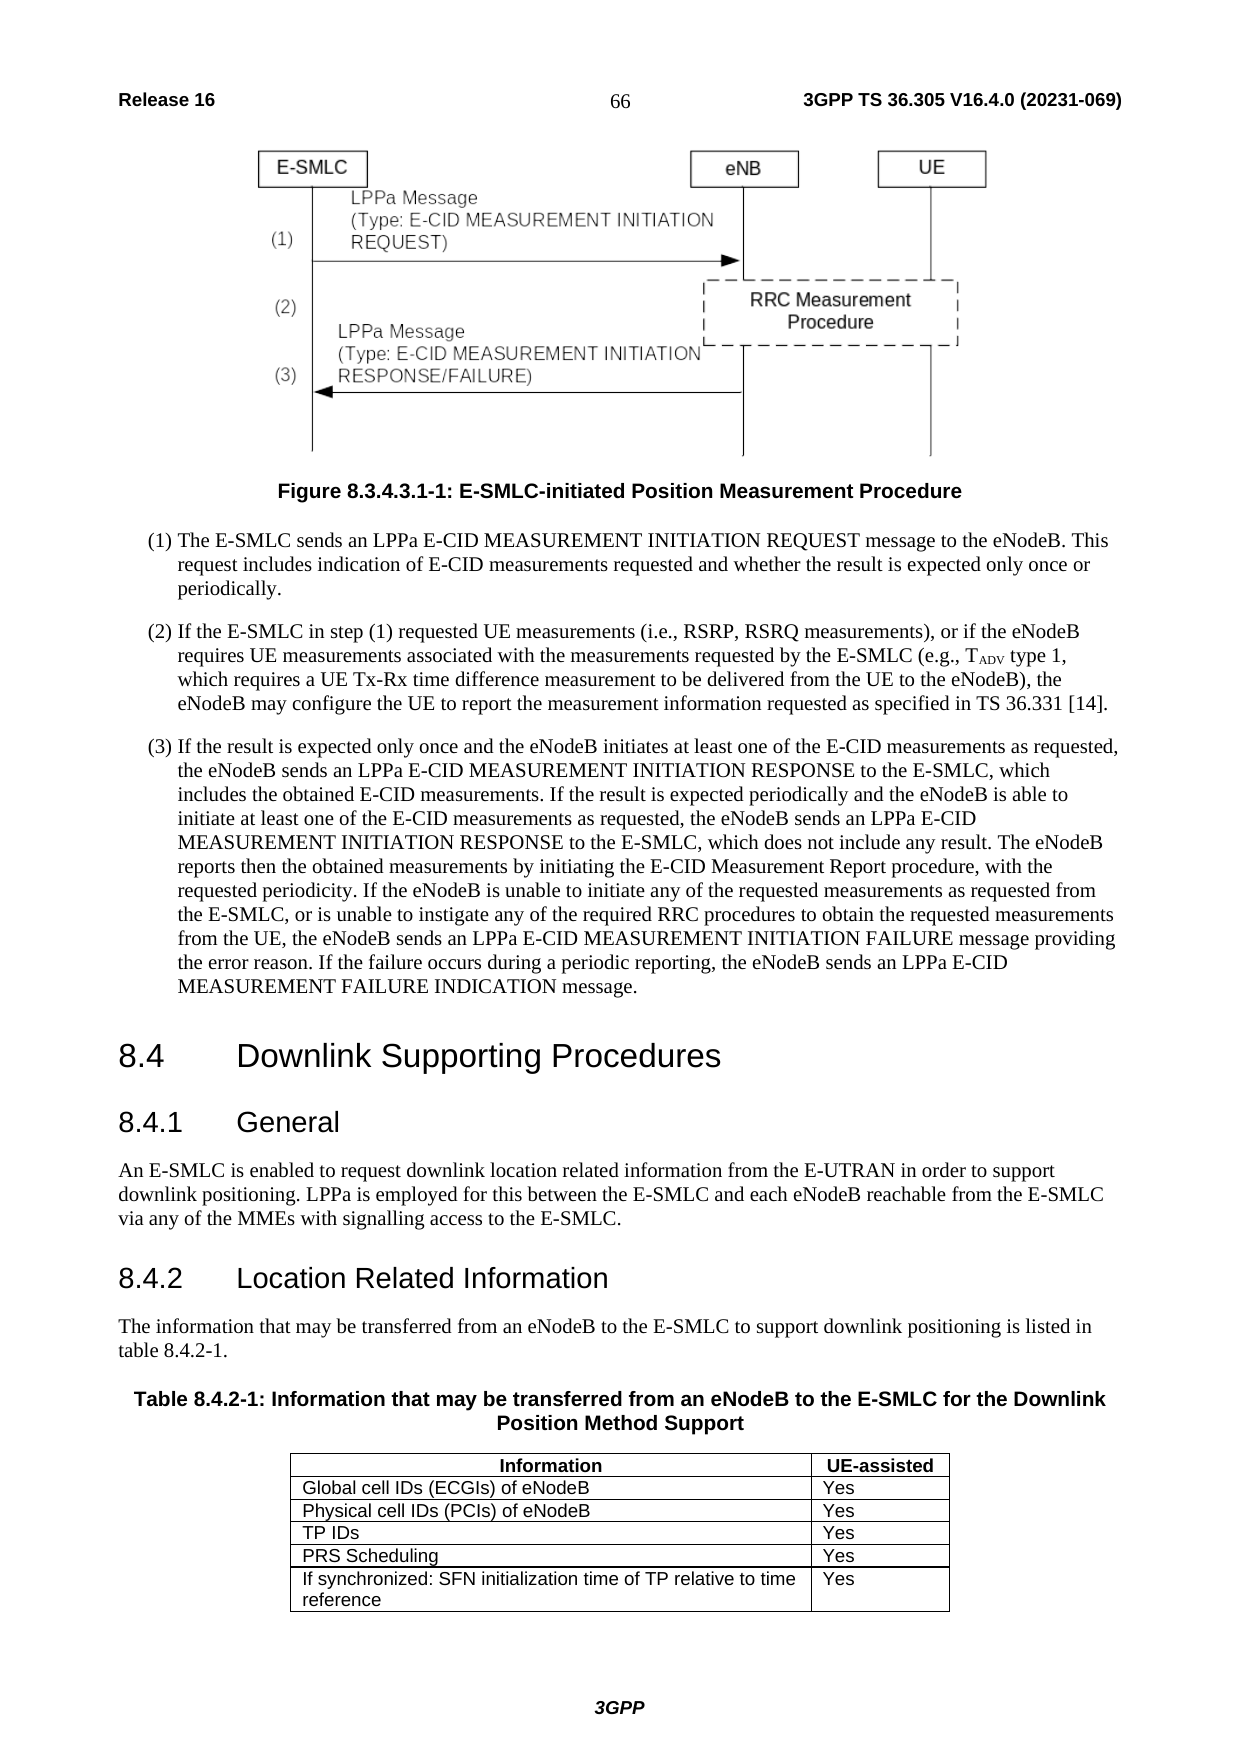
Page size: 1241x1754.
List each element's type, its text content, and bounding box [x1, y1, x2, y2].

text (1) The E-SMLC sends an LPPa E-CID MEASUREMENT INITIATION REQUEST message to the eNodeB. This request includes indication of E-CID measurements requested and whether the result is expected only once or periodically. [148, 528, 1122, 600]
table_cell Yes [812, 1500, 949, 1521]
text An E-SMLC is enabled to request downlink location related information from the E-UTRAN in order to support downlink positioning. LPPa is employed for this between the E-SMLC and each eNodeB reachable from the E-SMLC via any of the MMEs with signalling access to the E-SMLC. [118, 1158, 1122, 1230]
table_cell Global cell IDs (ECGIs) of eNodeB [291, 1477, 811, 1498]
table_cell PRS Scheduling [291, 1545, 811, 1566]
table_header UE-assisted [812, 1454, 949, 1476]
table_header Information [291, 1454, 811, 1476]
table_cell Yes [812, 1477, 949, 1498]
text Figure 8.3.4.3.1-1: E-SMLC-initiated Position Measurement Procedure [118, 479, 1122, 503]
text The information that may be transferred from an eNodeB to the E-SMLC to support downlink positioning is listed in table 8.4.2-1. [118, 1313, 1122, 1362]
subtitle 8.4.1 General [118, 1106, 1122, 1139]
table_cell Physical cell IDs (PCIs) of eNodeB [291, 1500, 811, 1521]
text Table 8.4.2-1: Information that may be transferred from an eNodeB to the E-SMLC for the Downlink Position Method Support [118, 1387, 1122, 1434]
text (2) If the E-SMLC in step (1) requested UE measurements (i.e., RSRP, RSRQ measurements), or if the eNodeB requires UE measurements associated with the measurements requested by the E-SMLC (e.g., TADV type 1, which requires a UE Tx-Rx time difference measurement to be delivered from the UE to the eNodeB), the eNodeB may configure the UE to report the measurement information requested as specified in TS 36.331 [14]. [148, 619, 1122, 715]
table_cell If synchronized: SFN initialization time of TP relative to time reference [291, 1568, 811, 1611]
subtitle 8.4 Downlink Supporting Procedures [118, 1036, 1122, 1074]
table_cell Yes [812, 1545, 949, 1566]
table_cell TP IDs [291, 1522, 811, 1544]
subtitle 8.4.2 Location Related Information [118, 1261, 1122, 1295]
text (3) If the result is expected only once and the eNodeB initiates at least one of the E-CID measurements as requested, the eNodeB sends an LPPa E-CID MEASUREMENT INITIATION RESPONSE to the E-SMLC, which includes the obtained E-CID measurements. If the result is expected periodically and the eNodeB is able to initiate at least one of the E-CID measurements as requested, the eNodeB sends an LPPa E-CID MEASUREMENT INITIATION RESPONSE to the E-SMLC, which does not include any result. The eNodeB reports then the obtained measurements by initiating the E-CID Measurement Report procedure, with the requested periodicity. If the eNodeB is unable to initiate any of the requested measurements as requested from the E-SMLC, or is unable to instigate any of the required RRC procedures to obtain the requested measurements from the UE, the eNodeB sends an LPPa E-CID MEASUREMENT INITIATION FAILURE message providing the error reason. If the failure occurs during a periodic reporting, the eNodeB sends an LPPa E-CID MEASUREMENT FAILURE INDICATION message. [148, 734, 1122, 998]
table_cell Yes [812, 1568, 949, 1611]
table_cell Yes [812, 1522, 949, 1544]
